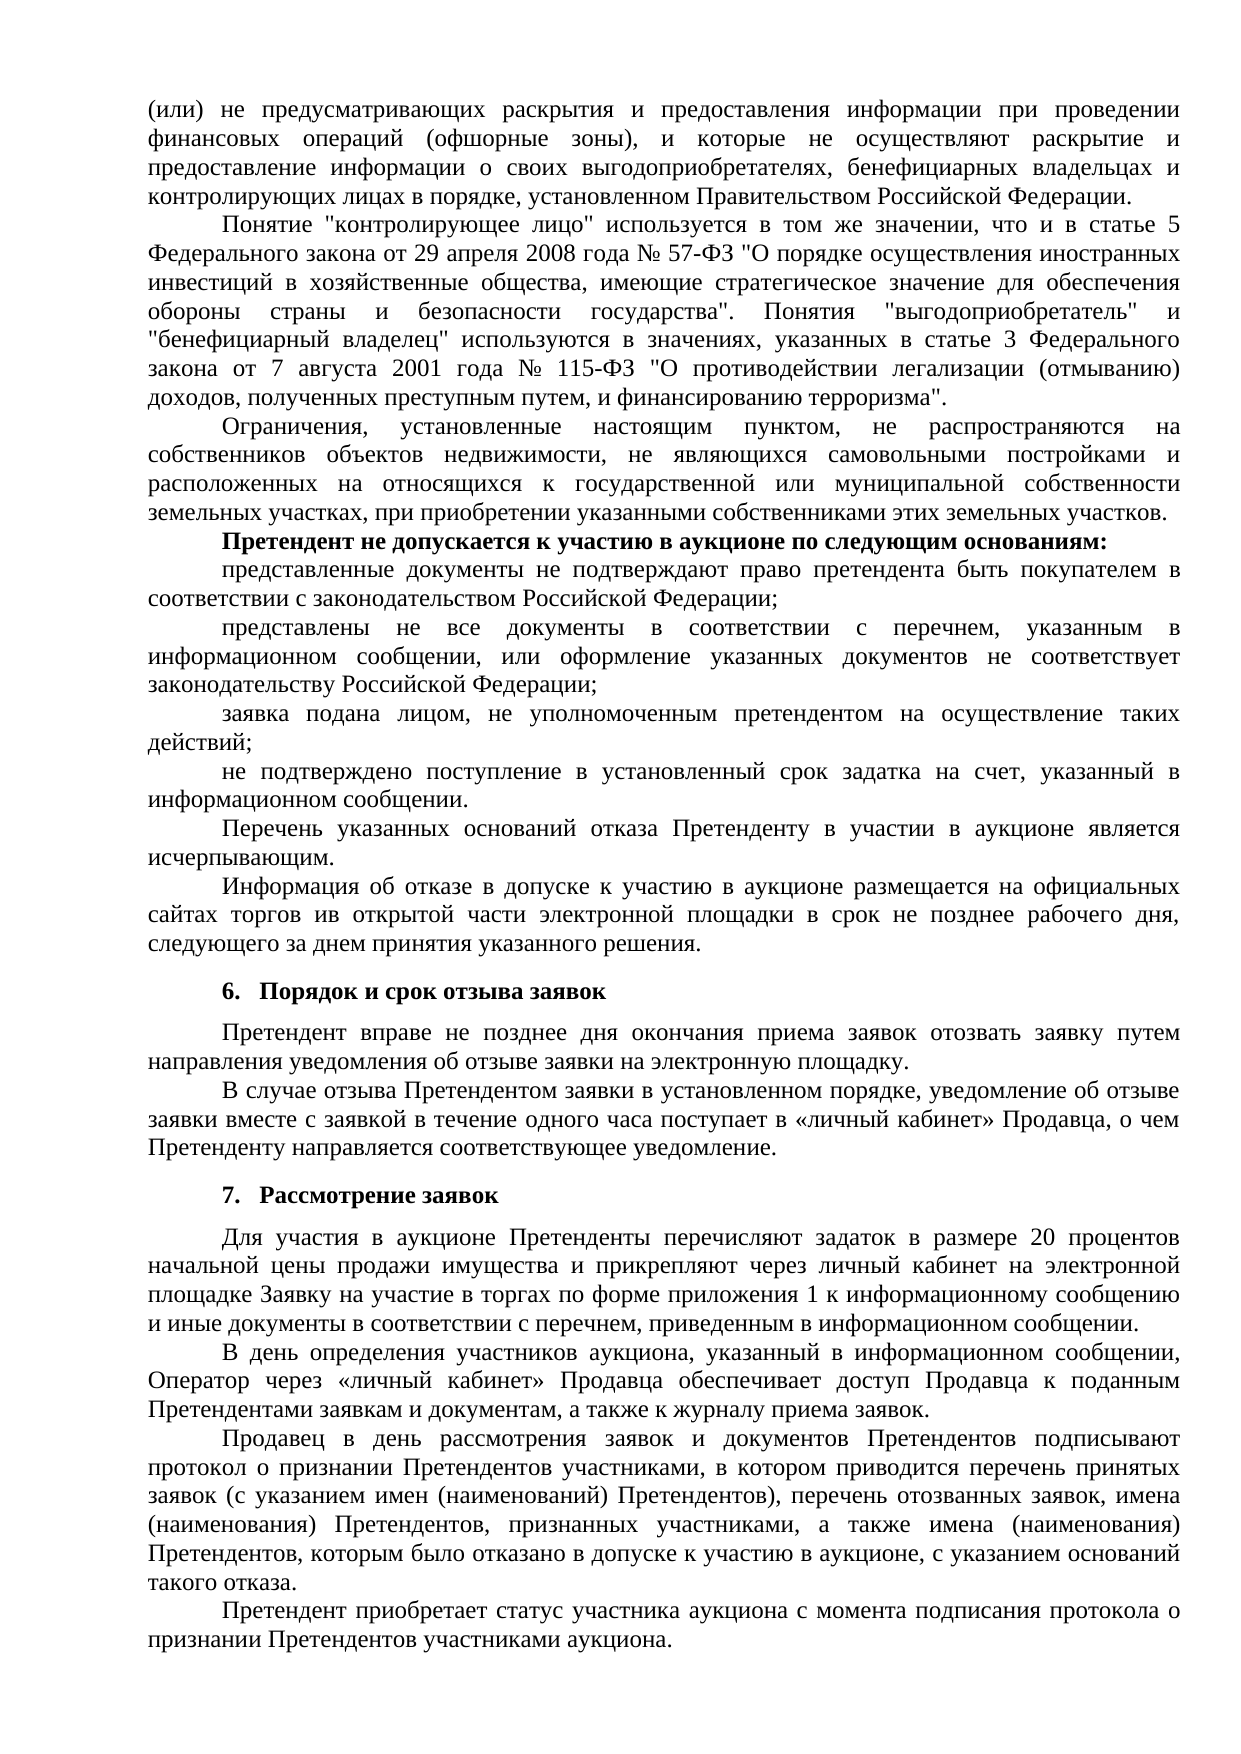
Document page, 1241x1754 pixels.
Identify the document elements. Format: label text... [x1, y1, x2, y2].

text Перечень указанных оснований отказа Претенденту в участии в аукционе является исчерпывающим. [148, 813, 1181, 871]
text Претендент приобретает статус участника аукциона с момента подписания протокола о признании Претендентов участниками аукциона. [148, 1595, 1181, 1653]
text В день определения участников аукциона, указанный в информационном сообщении, Оператор через «личный кабинет» Продавца обеспечивает доступ Продавца к поданным Претендентами заявкам и документам, а также к журналу приема заявок. [148, 1337, 1181, 1423]
text представлены не все документы в соответствии с перечнем, указанным в информационном сообщении, или оформление указанных документов не соответствует законодательству Российской Федерации; [148, 612, 1181, 698]
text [148, 94, 1181, 209]
list Порядок и срок отзыва заявок [222, 976, 1181, 1005]
text не подтверждено поступление в установленный срок задатка на счет, указанный в информационном сообщении. [148, 756, 1181, 813]
text Для участия в аукционе Претенденты перечисляют задаток в размере 20 процентов начальной цены продажи имущества и прикрепляют через личный кабинет на электронной площадке Заявку на участие в торгах по форме приложения 1 к информационному сообщению и иные документы в соответствии с перечнем, приведенным в информационном сообщении. [148, 1222, 1181, 1337]
list Рассмотрение заявок [222, 1180, 1181, 1209]
text Продавец в день рассмотрения заявок и документов Претендентов подписывают протокол о признании Претендентов участниками, в котором приводится перечень принятых заявок (с указанием имен (наименований) Претендентов), перечень отозванных заявок, имена (наименования) Претендентов, признанных участниками, а также имена (наименования) Претендентов, которым было отказано в допуске к участию в аукционе, с указанием оснований такого отказа. [148, 1423, 1181, 1595]
text представленные документы не подтверждают право претендента быть покупателем в соответствии с законодательством Российской Федерации; [148, 554, 1181, 612]
text Претендент не допускается к участию в аукционе по следующим основаниям: [148, 526, 1181, 554]
text заявка подана лицом, не уполномоченным претендентом на осуществление таких действий; [148, 698, 1181, 756]
text В случае отзыва Претендентом заявки в установленном порядке, уведомление об отзыве заявки вместе с заявкой в течение одного часа поступает в «личный кабинет» Продавца, о чем Претенденту направляется соответствующее уведомление. [148, 1075, 1181, 1161]
text Информация об отказе в допуске к участию в аукционе размещается на официальных сайтах торгов ив открытой части электронной площадки в срок не позднее рабочего дня, следующего за днем принятия указанного решения. [148, 871, 1181, 957]
text Понятие "контролирующее лицо" используется в том же значении, что и в статье 5 Федерального закона от 29 апреля 2008 года № 57-ФЗ "О порядке осуществления иностранных инвестиций в хозяйственные общества, имеющие стратегическое значение для обеспечения обороны страны и безопасности государства". Понятия "выгодоприобретатель" и "бенефициарный владелец" используются в значениях, указанных в статье 3 Федерального закона от 7 августа 2001 года № 115-ФЗ "О противодействии легализации (отмыванию) доходов, полученных преступным путем, и финансированию терроризма". [148, 209, 1181, 411]
text Ограничения, установленные настоящим пунктом, не распространяются на собственников объектов недвижимости, не являющихся самовольными постройками и расположенных на относящихся к государственной или муниципальной собственности земельных участках, при приобретении указанными собственниками этих земельных участков. [148, 411, 1181, 526]
text Претендент вправе не позднее дня окончания приема заявок отозвать заявку путем направления уведомления об отзыве заявки на электронную площадку. [148, 1017, 1181, 1075]
